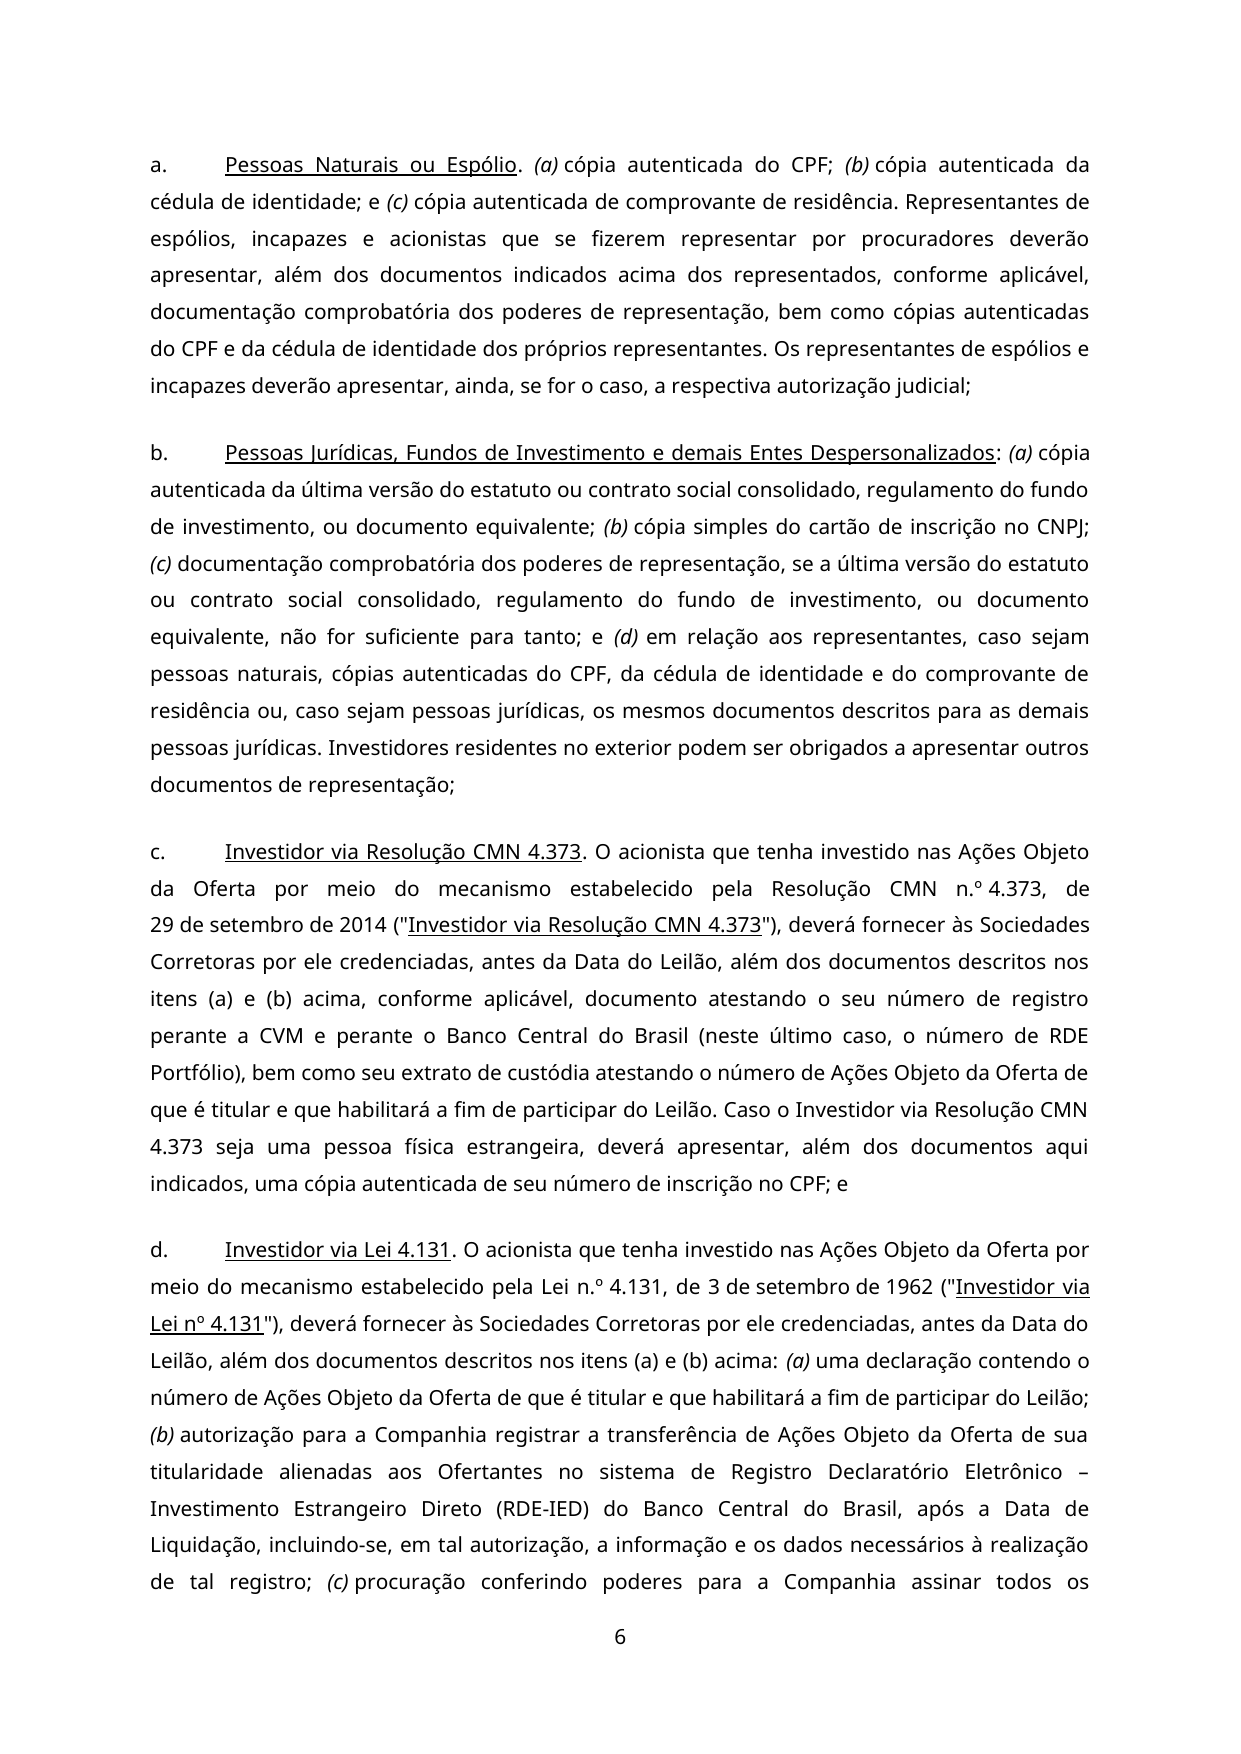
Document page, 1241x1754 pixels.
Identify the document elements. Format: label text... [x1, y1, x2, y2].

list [150, 1236, 1090, 1596]
list Investidor via Resolução CMN 4.373. O acionista que tenha investido nas Ações Objeto da Oferta por meio do mecanismo estabelecido pela Resolução CMN n.º 4.373, de 29 de setembro de 2014 ("Investidor via Resolução CMN 4.373"), deverá fornecer às Sociedades Corretoras por ele credenciadas, antes da Data do Leilão, além dos documentos descritos nos itens (a) e (b) acima, conforme aplicável, documento atestando o seu número de registro perante a CVM e perante o Banco Central do Brasil (neste último caso, o número de RDE Portfólio), bem como seu extrato de custódia atestando o número de Ações Objeto da Oferta de que é titular e que habilitará a fim de participar do Leilão. Caso o Investidor via Resolução CMN 4.373 seja uma pessoa física estrangeira, deverá apresentar, além dos documentos aqui indicados, uma cópia autenticada de seu número de inscrição no CPF; e [150, 837, 1090, 1197]
list Pessoas Jurídicas, Fundos de Investimento e demais Entes Despersonalizados: (a) cópia autenticada da última versão do estatuto ou contrato social consolidado, regulamento do fundo de investimento, ou documento equivalente; (b) cópia simples do cartão de inscrição no CNPJ; (c) documentação comprobatória dos poderes de representação, se a última versão do estatuto ou contrato social consolidado, regulamento do fundo de investimento, ou documento equivalente, não for suficiente para tanto; e (d) em relação aos representantes, caso sejam pessoas naturais, cópias autenticadas do CPF, da cédula de identidade e do comprovante de residência ou, caso sejam pessoas jurídicas, os mesmos documentos descritos para as demais pessoas jurídicas. Investidores residentes no exterior podem ser obrigados a apresentar outros documentos de representação; [150, 438, 1090, 798]
list Pessoas Naturais ou Espólio. (a) cópia autenticada do CPF; (b) cópia autenticada da cédula de identidade; e (c) cópia autenticada de comprovante de residência. Representantes de espólios, incapazes e acionistas que se fizerem representar por procuradores deverão apresentar, além dos documentos indicados acima dos representados, conforme aplicável, documentação comprobatória dos poderes de representação, bem como cópias autenticadas do CPF e da cédula de identidade dos próprios representantes. Os representantes de espólios e incapazes deverão apresentar, ainda, se for o caso, a respectiva autorização judicial; [150, 150, 1090, 400]
